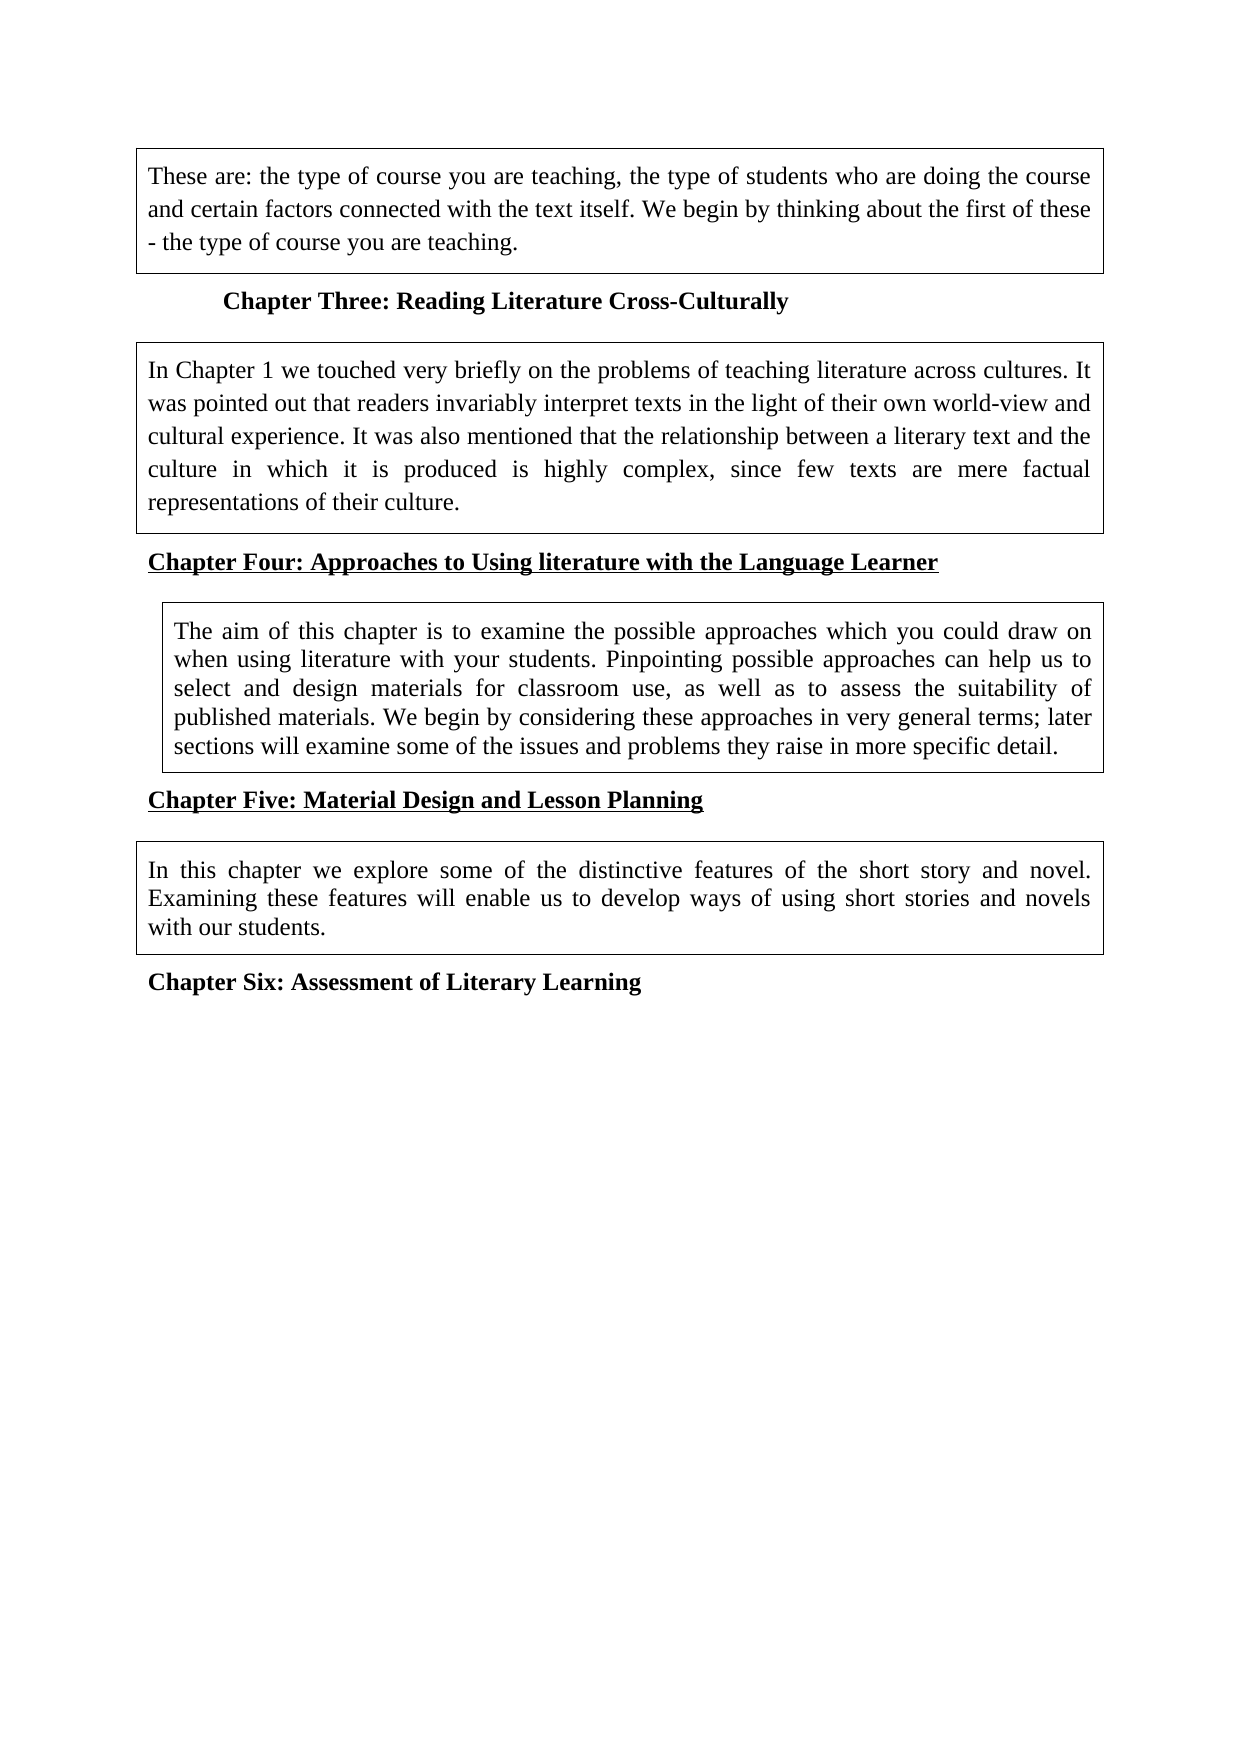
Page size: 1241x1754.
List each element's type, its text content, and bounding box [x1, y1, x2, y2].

table_header In this chapter we explore some of the distinctive features of the short story and novel. Examining these features will enable us to develop ways of using short stories and novels with our students. [137, 842, 1103, 953]
table_header The aim of this chapter is to examine the possible approaches which you could draw on when using literature with your students. Pinpointing possible approaches can help us to select and design materials for classroom use, as well as to assess the suitability of published materials. We begin by considering these approaches in very general terms; later sections will examine some of the issues and problems they raise in more specific detail. [163, 603, 1103, 772]
text Chapter Five: Material Design and Lesson Planning [148, 786, 1093, 814]
text Chapter Three: Reading Literature Cross-Culturally [148, 286, 1093, 315]
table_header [137, 149, 1103, 273]
text Chapter Four: Approaches to Using literature with the Language Learner [148, 547, 1093, 575]
table_header In Chapter 1 we touched very briefly on the problems of teaching literature across cultures. It was pointed out that readers invariably interpret texts in the light of their own world-view and cultural experience. It was also mentioned that the relationship between a literary text and the culture in which it is produced is highly complex, since few texts are mere factual representations of their culture. [137, 343, 1103, 533]
text Chapter Six: Assessment of Literary Learning [148, 967, 1093, 996]
